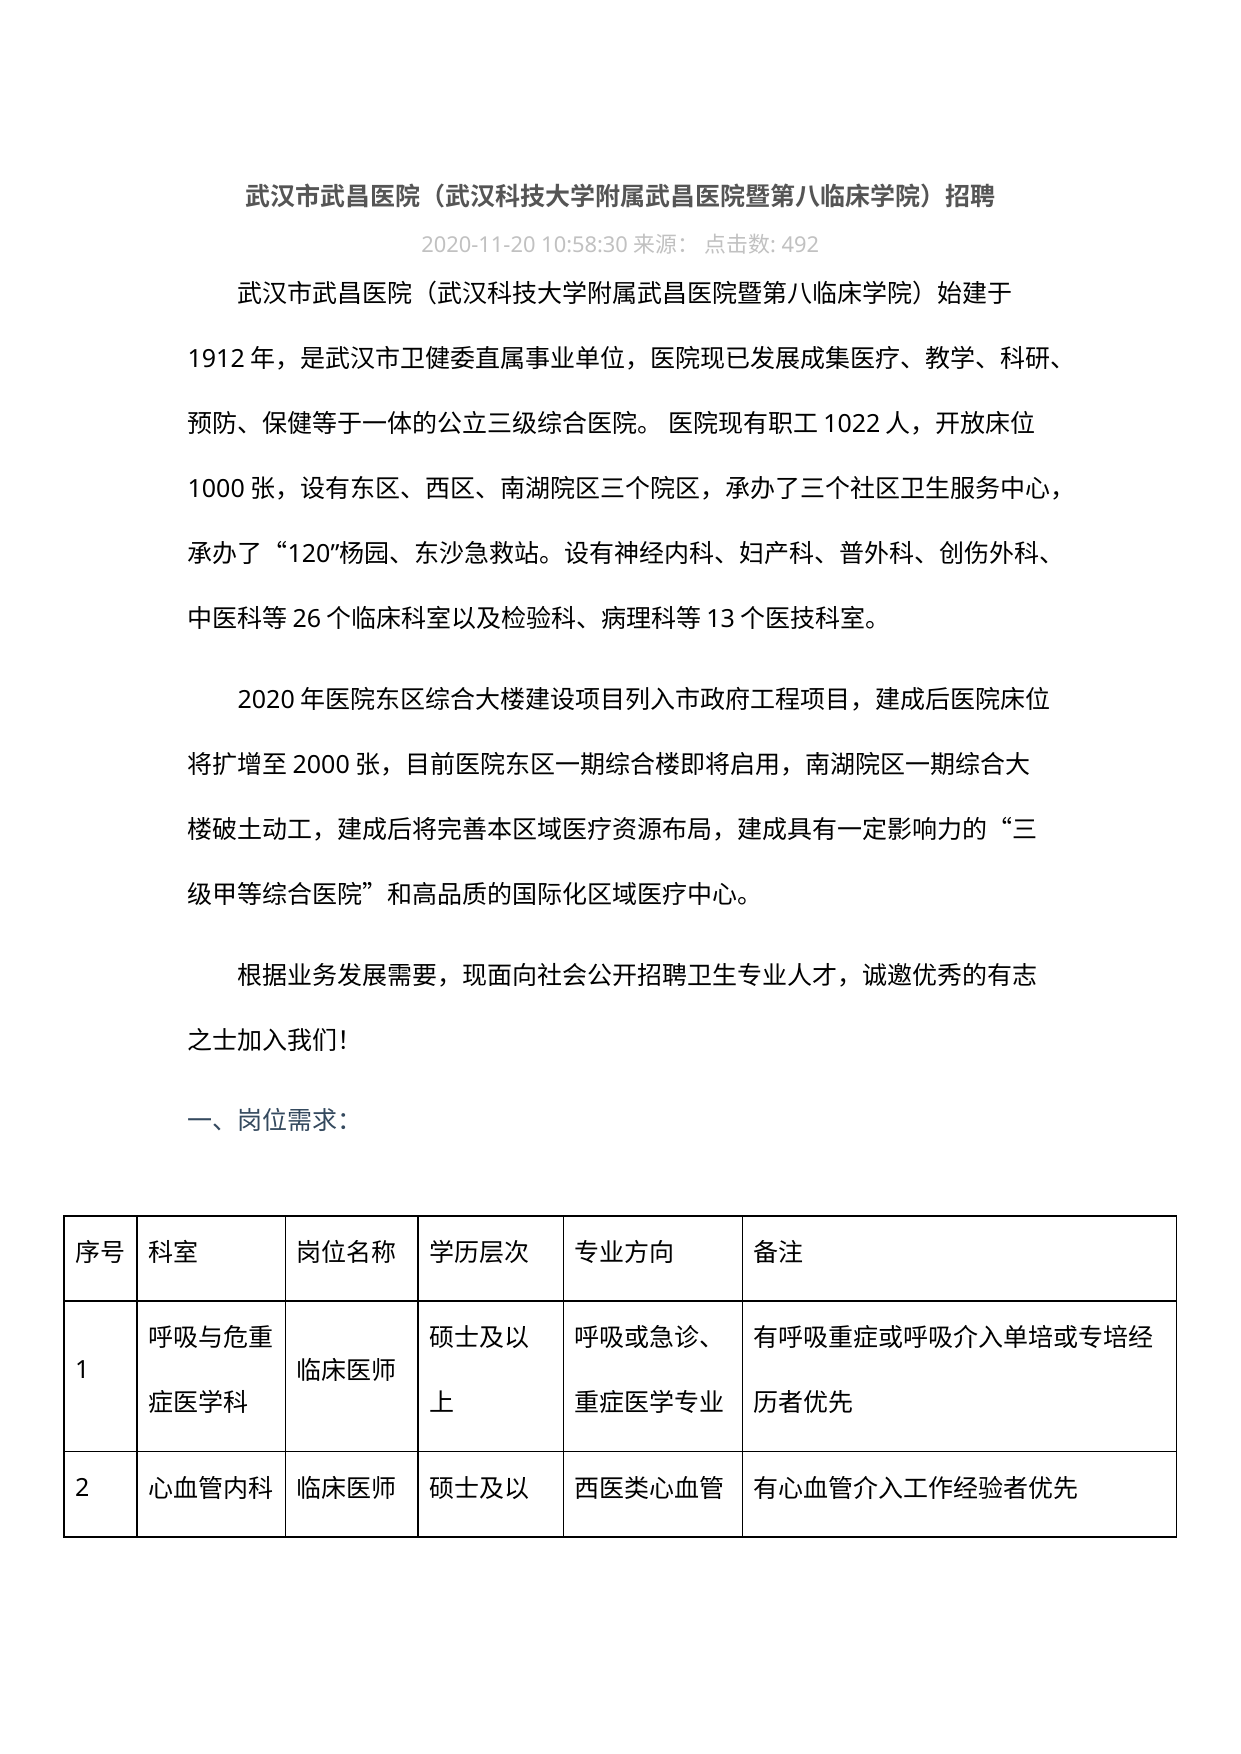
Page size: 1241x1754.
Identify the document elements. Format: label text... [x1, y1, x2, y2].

table_header 备注 [743, 1217, 1176, 1300]
table_header 岗位名称 [286, 1217, 417, 1300]
text 一、岗位需求： [187, 1086, 1053, 1151]
text 2020年医院东区综合大楼建设项目列入市政府工程项目，建成后医院床位将扩增至2000张，目前医院东区一期综合楼即将启用，南湖院区一期综合大楼破土动工，建成后将完善本区域医疗资源布局，建成具有一定影响力的“三级甲等综合医院”和高品质的国际化区域医疗中心。 [187, 665, 1053, 925]
text 根据业务发展需要，现面向社会公开招聘卫生专业人才，诚邀优秀的有志之士加入我们！ [187, 941, 1053, 1071]
table_cell 呼吸或急诊、重症医学专业 [564, 1302, 742, 1451]
text 武汉市武昌医院（武汉科技大学附属武昌医院暨第八临床学院）招聘 [187, 162, 1053, 227]
table_cell 临床医师 [286, 1302, 417, 1451]
table_cell 有心血管介入工作经验者优先 [743, 1452, 1176, 1536]
table_header 科室 [138, 1217, 285, 1300]
table_cell 1 [65, 1302, 136, 1451]
table_cell 有呼吸重症或呼吸介入单培或专培经历者优先 [743, 1302, 1176, 1451]
table_cell 硕士及以上 [419, 1452, 563, 1536]
table_cell 临床医师 [286, 1452, 417, 1536]
table_cell 呼吸与危重症医学科 [138, 1302, 285, 1451]
text 武汉市武昌医院（武汉科技大学附属武昌医院暨第八临床学院）始建于1912年，是武汉市卫健委直属事业单位，医院现已发展成集医疗、教学、科研、预防、保健等于一体的公立三级综合医院。 医院现有职工1022人，开放床位1000张，设有东区、西区、南湖院区三个院区，承办了三个社区卫生服务中心，承办了“120”杨园、东沙急救站。设有神经内科、妇产科、普外科、创伤外科、中医科等26个临床科室以及检验科、病理科等13个医技科室。 [187, 259, 1053, 649]
table_cell 2 [65, 1452, 136, 1536]
text 2020-11-20 10:58:30 来源： 点击数: 492 [187, 227, 1053, 259]
table_header 序号 [65, 1217, 136, 1300]
table_cell 心血管内科 [138, 1452, 285, 1536]
table_cell 硕士及以上 [419, 1302, 563, 1451]
table_header 学历层次 [419, 1217, 563, 1300]
table_header 专业方向 [564, 1217, 742, 1300]
table_cell 西医类心血管内科专业 [564, 1452, 742, 1536]
